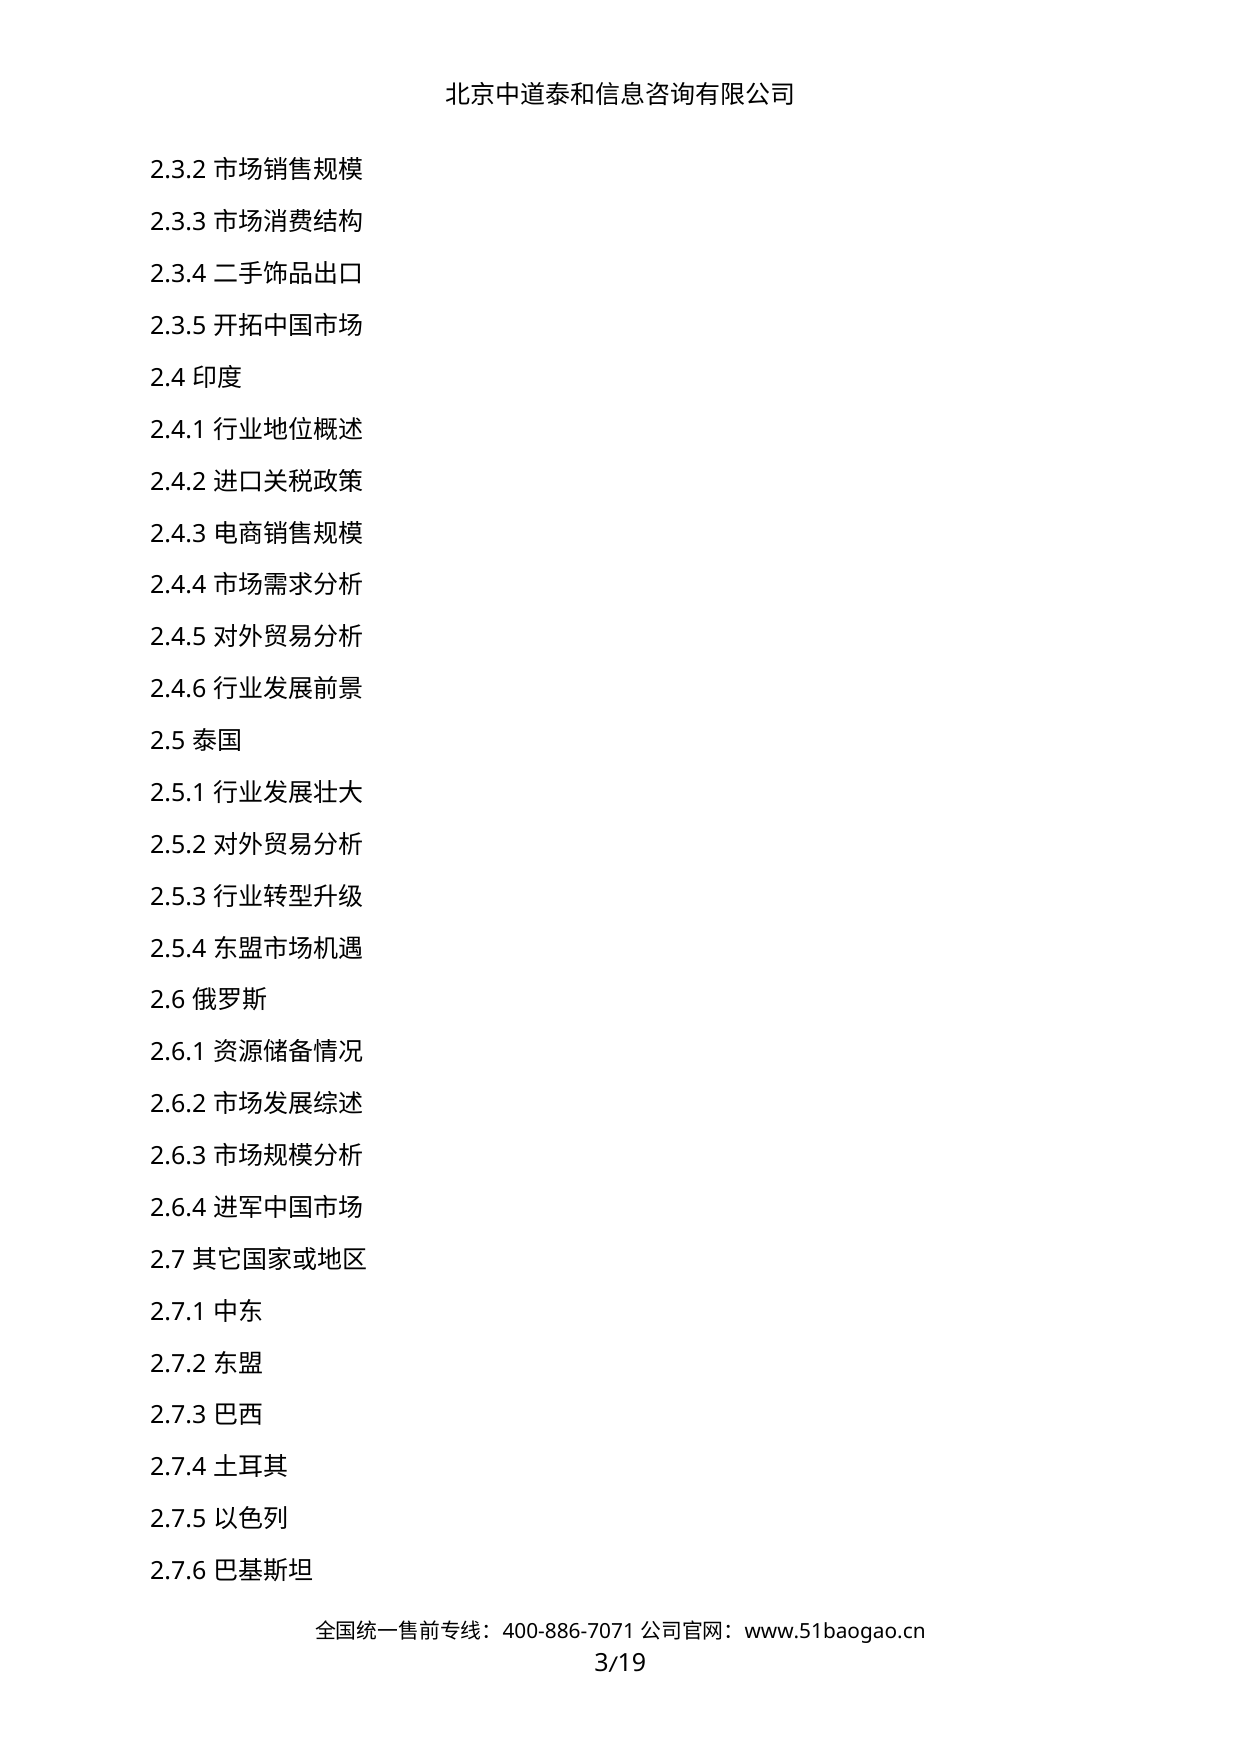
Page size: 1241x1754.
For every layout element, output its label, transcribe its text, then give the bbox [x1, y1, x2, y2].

text 2.4.4 市场需求分析 [150, 565, 1090, 601]
text 2.7.5 以色列 [150, 1499, 1090, 1535]
text 2.7 其它国家或地区 [150, 1239, 1090, 1276]
text 2.5.3 行业转型升级 [150, 876, 1090, 912]
text 2.7.2 东盟 [150, 1343, 1090, 1379]
text 2.5.4 东盟市场机遇 [150, 928, 1090, 964]
text 2.5 泰国 [150, 721, 1090, 757]
text 2.3.2 市场销售规模 [150, 150, 1090, 186]
text 2.5.2 对外贸易分析 [150, 824, 1090, 861]
text 2.3.4 二手饰品出口 [150, 254, 1090, 290]
text 2.7.4 土耳其 [150, 1447, 1090, 1483]
text 2.6.4 进军中国市场 [150, 1187, 1090, 1224]
text 2.7.6 巴基斯坦 [150, 1551, 1090, 1587]
text 2.6.3 市场规模分析 [150, 1136, 1090, 1172]
text 2.5.1 行业发展壮大 [150, 772, 1090, 809]
text 2.4.3 电商销售规模 [150, 513, 1090, 549]
text 2.7.3 巴西 [150, 1395, 1090, 1431]
text 2.3.3 市场消费结构 [150, 202, 1090, 238]
text 2.4.5 对外贸易分析 [150, 617, 1090, 653]
text 2.7.1 中东 [150, 1291, 1090, 1327]
text 2.4 印度 [150, 357, 1090, 394]
text 2.4.6 行业发展前景 [150, 669, 1090, 705]
text 2.3.5 开拓中国市场 [150, 306, 1090, 342]
text 2.6 俄罗斯 [150, 980, 1090, 1016]
text 2.6.2 市场发展综述 [150, 1084, 1090, 1120]
text 2.4.1 行业地位概述 [150, 409, 1090, 446]
text 2.4.2 进口关税政策 [150, 461, 1090, 497]
text 2.6.1 资源储备情况 [150, 1032, 1090, 1068]
